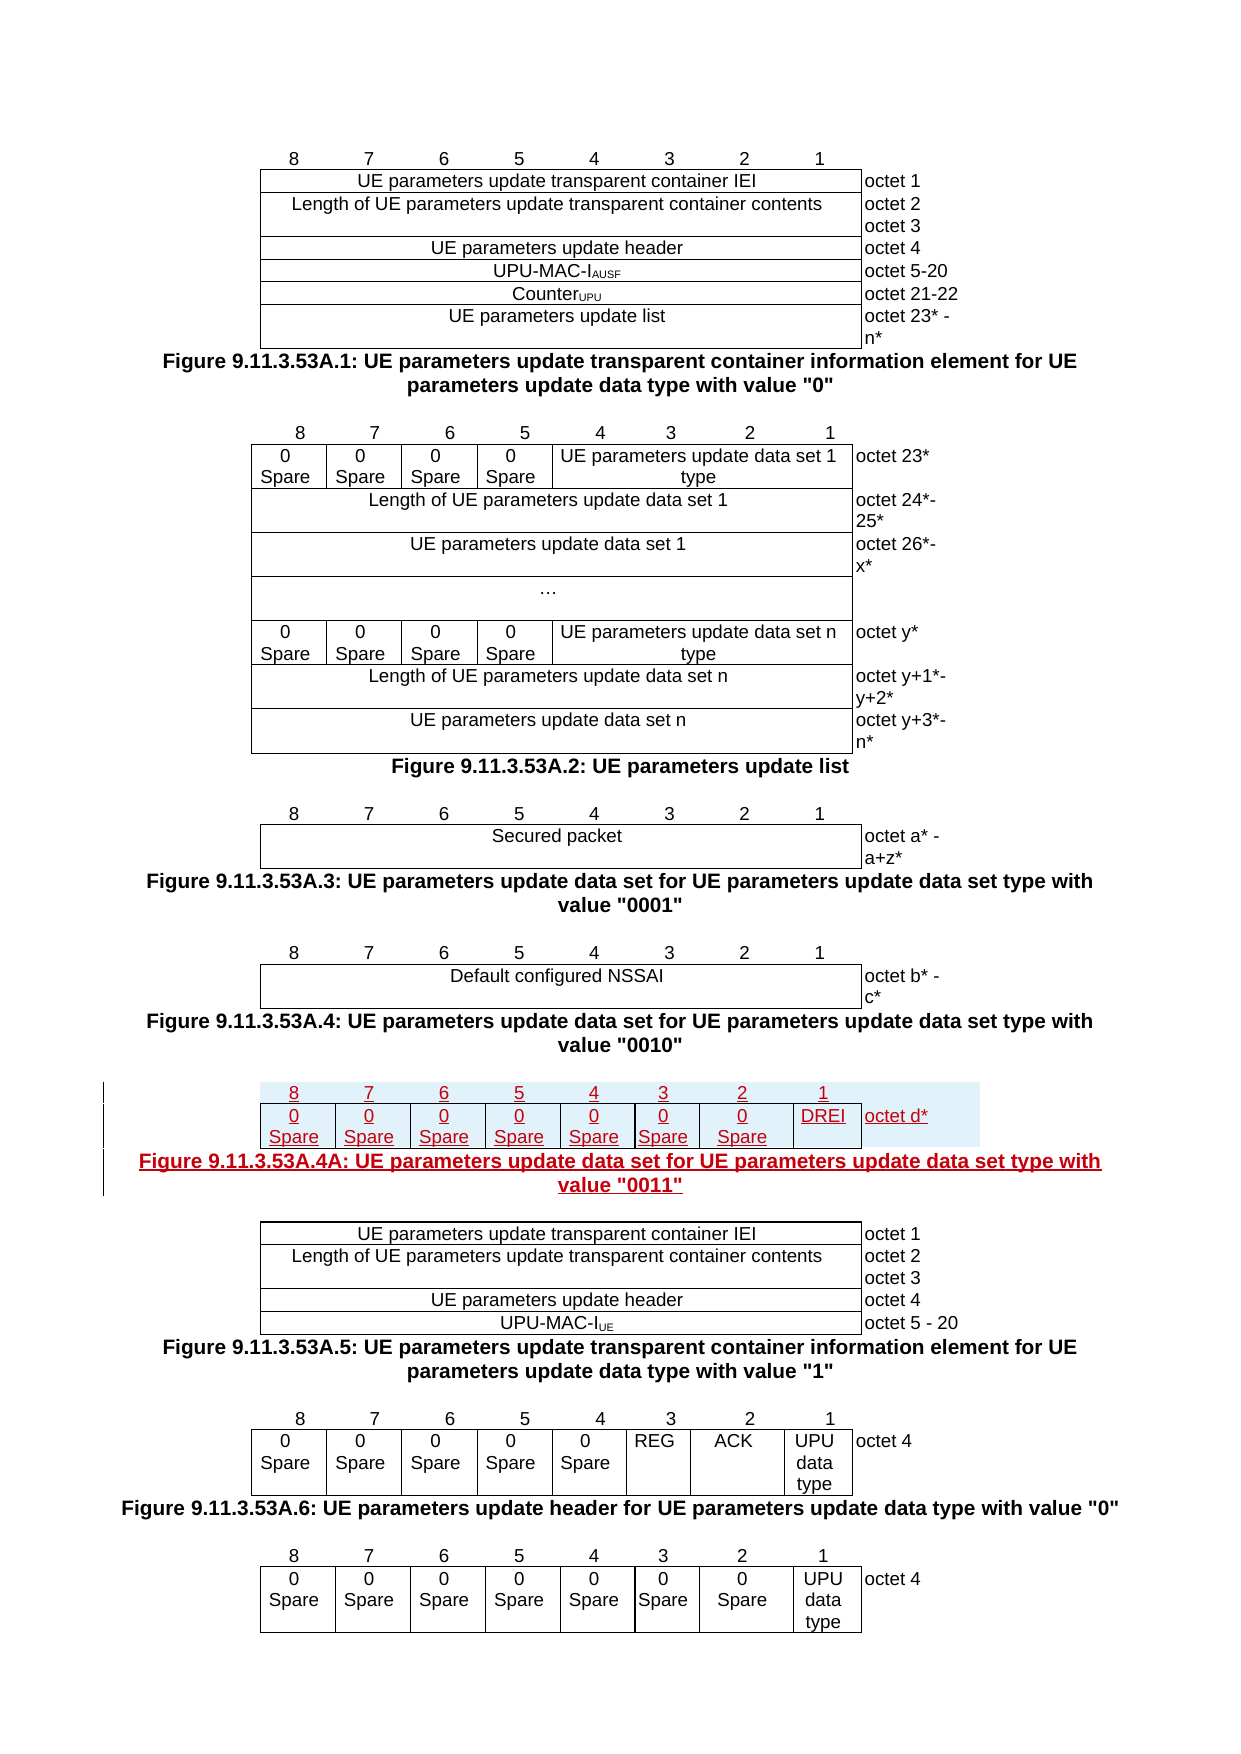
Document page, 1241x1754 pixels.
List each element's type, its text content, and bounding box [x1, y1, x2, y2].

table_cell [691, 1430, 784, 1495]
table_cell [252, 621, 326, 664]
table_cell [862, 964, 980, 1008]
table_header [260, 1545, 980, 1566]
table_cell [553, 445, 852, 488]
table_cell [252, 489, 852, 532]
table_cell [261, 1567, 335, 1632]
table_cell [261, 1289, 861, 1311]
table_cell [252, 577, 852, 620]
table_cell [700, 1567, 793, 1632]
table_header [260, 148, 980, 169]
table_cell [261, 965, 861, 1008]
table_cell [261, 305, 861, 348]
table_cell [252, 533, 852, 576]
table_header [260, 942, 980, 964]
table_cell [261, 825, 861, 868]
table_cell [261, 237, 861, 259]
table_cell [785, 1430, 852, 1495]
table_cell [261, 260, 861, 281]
text Figure 9.11.3.53A.5: UE parameters update transparent container information element for UE parameters update data type with value "1" [118, 1334, 1122, 1382]
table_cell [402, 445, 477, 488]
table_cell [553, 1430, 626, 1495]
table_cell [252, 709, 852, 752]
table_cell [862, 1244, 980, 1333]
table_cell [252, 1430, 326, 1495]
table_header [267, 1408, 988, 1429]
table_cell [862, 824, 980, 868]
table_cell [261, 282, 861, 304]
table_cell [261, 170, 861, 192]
text Figure 9.11.3.53A.6: UE parameters update header for UE parameters update data type with value "0" [118, 1496, 1122, 1520]
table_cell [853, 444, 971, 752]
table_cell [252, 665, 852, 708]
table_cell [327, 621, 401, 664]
text Figure 9.11.3.53A.2: UE parameters update list [118, 753, 1122, 777]
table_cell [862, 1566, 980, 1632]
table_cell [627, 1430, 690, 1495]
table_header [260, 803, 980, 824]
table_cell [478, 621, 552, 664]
text Figure 9.11.3.53A.4: UE parameters update data set for UE parameters update data set type with value "0010" [118, 1009, 1122, 1057]
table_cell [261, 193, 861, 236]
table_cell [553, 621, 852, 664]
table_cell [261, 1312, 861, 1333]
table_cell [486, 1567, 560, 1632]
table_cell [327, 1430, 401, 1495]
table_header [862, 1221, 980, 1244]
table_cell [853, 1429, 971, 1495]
text Figure 9.11.3.53A.1: UE parameters update transparent container information element for UE parameters update data type with value "0" [118, 349, 1122, 397]
text Figure 9.11.3.53A.3: UE parameters update data set for UE parameters update data set type with value "0001" [118, 869, 1122, 917]
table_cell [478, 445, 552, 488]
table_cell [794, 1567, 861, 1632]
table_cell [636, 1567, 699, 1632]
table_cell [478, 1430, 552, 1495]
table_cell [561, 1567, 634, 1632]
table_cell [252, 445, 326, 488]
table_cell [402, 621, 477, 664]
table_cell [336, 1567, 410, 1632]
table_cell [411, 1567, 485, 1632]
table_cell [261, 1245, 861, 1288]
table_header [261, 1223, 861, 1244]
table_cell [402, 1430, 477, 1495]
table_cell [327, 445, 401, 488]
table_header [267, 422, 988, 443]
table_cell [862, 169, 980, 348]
